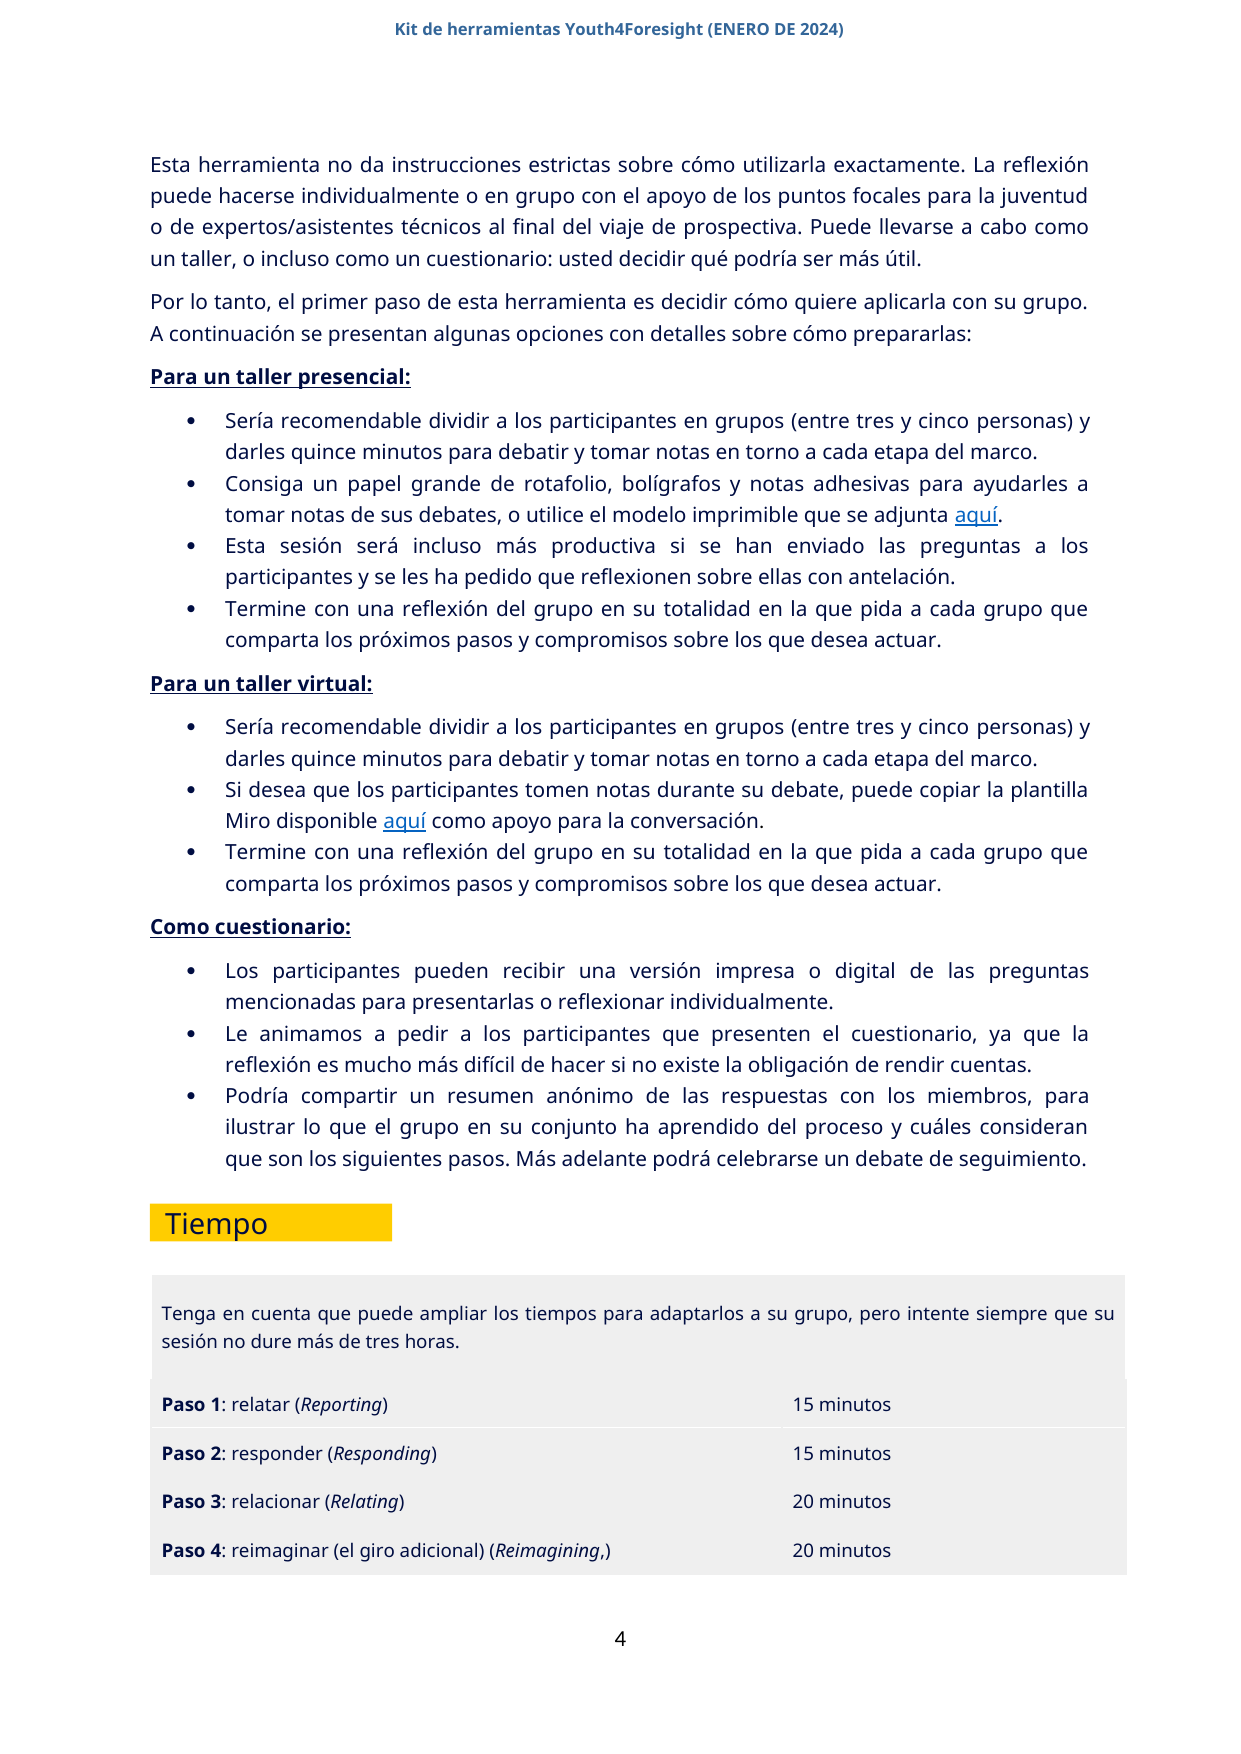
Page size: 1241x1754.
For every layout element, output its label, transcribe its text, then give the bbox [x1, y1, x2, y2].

table_cell Paso 4: reimaginar (el giro adicional) (Reimagining,) [152, 1526, 781, 1573]
list Podría compartir un resumen anónimo de las respuestas con los miembros, para ilustrar lo que el grupo en su conjunto ha aprendido del proceso y cuáles consideran que son los siguientes pasos. Más adelante podrá celebrarse un debate de seguimiento. [187, 1081, 1090, 1172]
list Le animamos a pedir a los participantes que presenten el cuestionario, ya que la reflexión es mucho más difícil de hacer si no existe la obligación de rendir cuentas. [187, 1019, 1090, 1078]
list Los participantes pueden recibir una versión impresa o digital de las preguntas mencionadas para presentarlas o reflexionar individualmente. [187, 956, 1090, 1016]
text Esta herramienta no da instrucciones estrictas sobre cómo utilizarla exactamente. La reflexión puede hacerse individualmente o en grupo con el apoyo de los puntos focales para la juventud o de expertos/asistentes técnicos al final del viaje de prospectiva. Puede llevarse a cabo como un taller, o incluso como un cuestionario: usted decidir qué podría ser más útil. [150, 150, 1090, 272]
table_cell Paso 3: relacionar (Relating) [152, 1478, 781, 1524]
text Por lo tanto, el primer paso de esta herramienta es decidir cómo quiere aplicarla con su grupo. A continuación se presentan algunas opciones con detalles sobre cómo prepararlas: [150, 287, 1090, 347]
table_cell Paso 1: relatar (Reporting) [152, 1381, 781, 1427]
list Sería recomendable dividir a los participantes en grupos (entre tres y cinco personas) y darles quince minutos para debatir y tomar notas en torno a cada etapa del marco. [187, 712, 1090, 772]
list Esta sesión será incluso más productiva si se han enviado las preguntas a los participantes y se les ha pedido que reflexionen sobre ellas con antelación. [187, 531, 1090, 591]
list Termine con una reflexión del grupo en su totalidad en la que pida a cada grupo que comparta los próximos pasos y compromisos sobre los que desea actuar. [187, 594, 1090, 653]
list Sería recomendable dividir a los participantes en grupos (entre tres y cinco personas) y darles quince minutos para debatir y tomar notas en torno a cada etapa del marco. [187, 406, 1090, 466]
text Para un taller presencial: [150, 362, 1090, 391]
table_cell 15 minutos [783, 1381, 1125, 1427]
text Para un taller virtual: [150, 669, 1090, 697]
text Como cuestionario: [150, 912, 1090, 941]
table_header Tenga en cuenta que puede ampliar los tiempos para adaptarlos a su grupo, pero intente siempre que su sesión no dure más de tres horas. [152, 1277, 1125, 1379]
table_cell 20 minutos [783, 1478, 1125, 1524]
table_cell 15 minutos [783, 1430, 1125, 1476]
table_cell 20 minutos [783, 1526, 1125, 1573]
list Si desea que los participantes tomen notas durante su debate, puede copiar la plantilla Miro disponible aquí como apoyo para la conversación. [187, 775, 1090, 835]
list Consiga un papel grande de rotafolio, bolígrafos y notas adhesivas para ayudarles a tomar notas de sus debates, o utilice el modelo imprimible que se adjunta aquí. [187, 469, 1090, 528]
list Termine con una reflexión del grupo en su totalidad en la que pida a cada grupo que comparta los próximos pasos y compromisos sobre los que desea actuar. [187, 837, 1090, 897]
table_cell Paso 2: responder (Responding) [152, 1430, 781, 1476]
